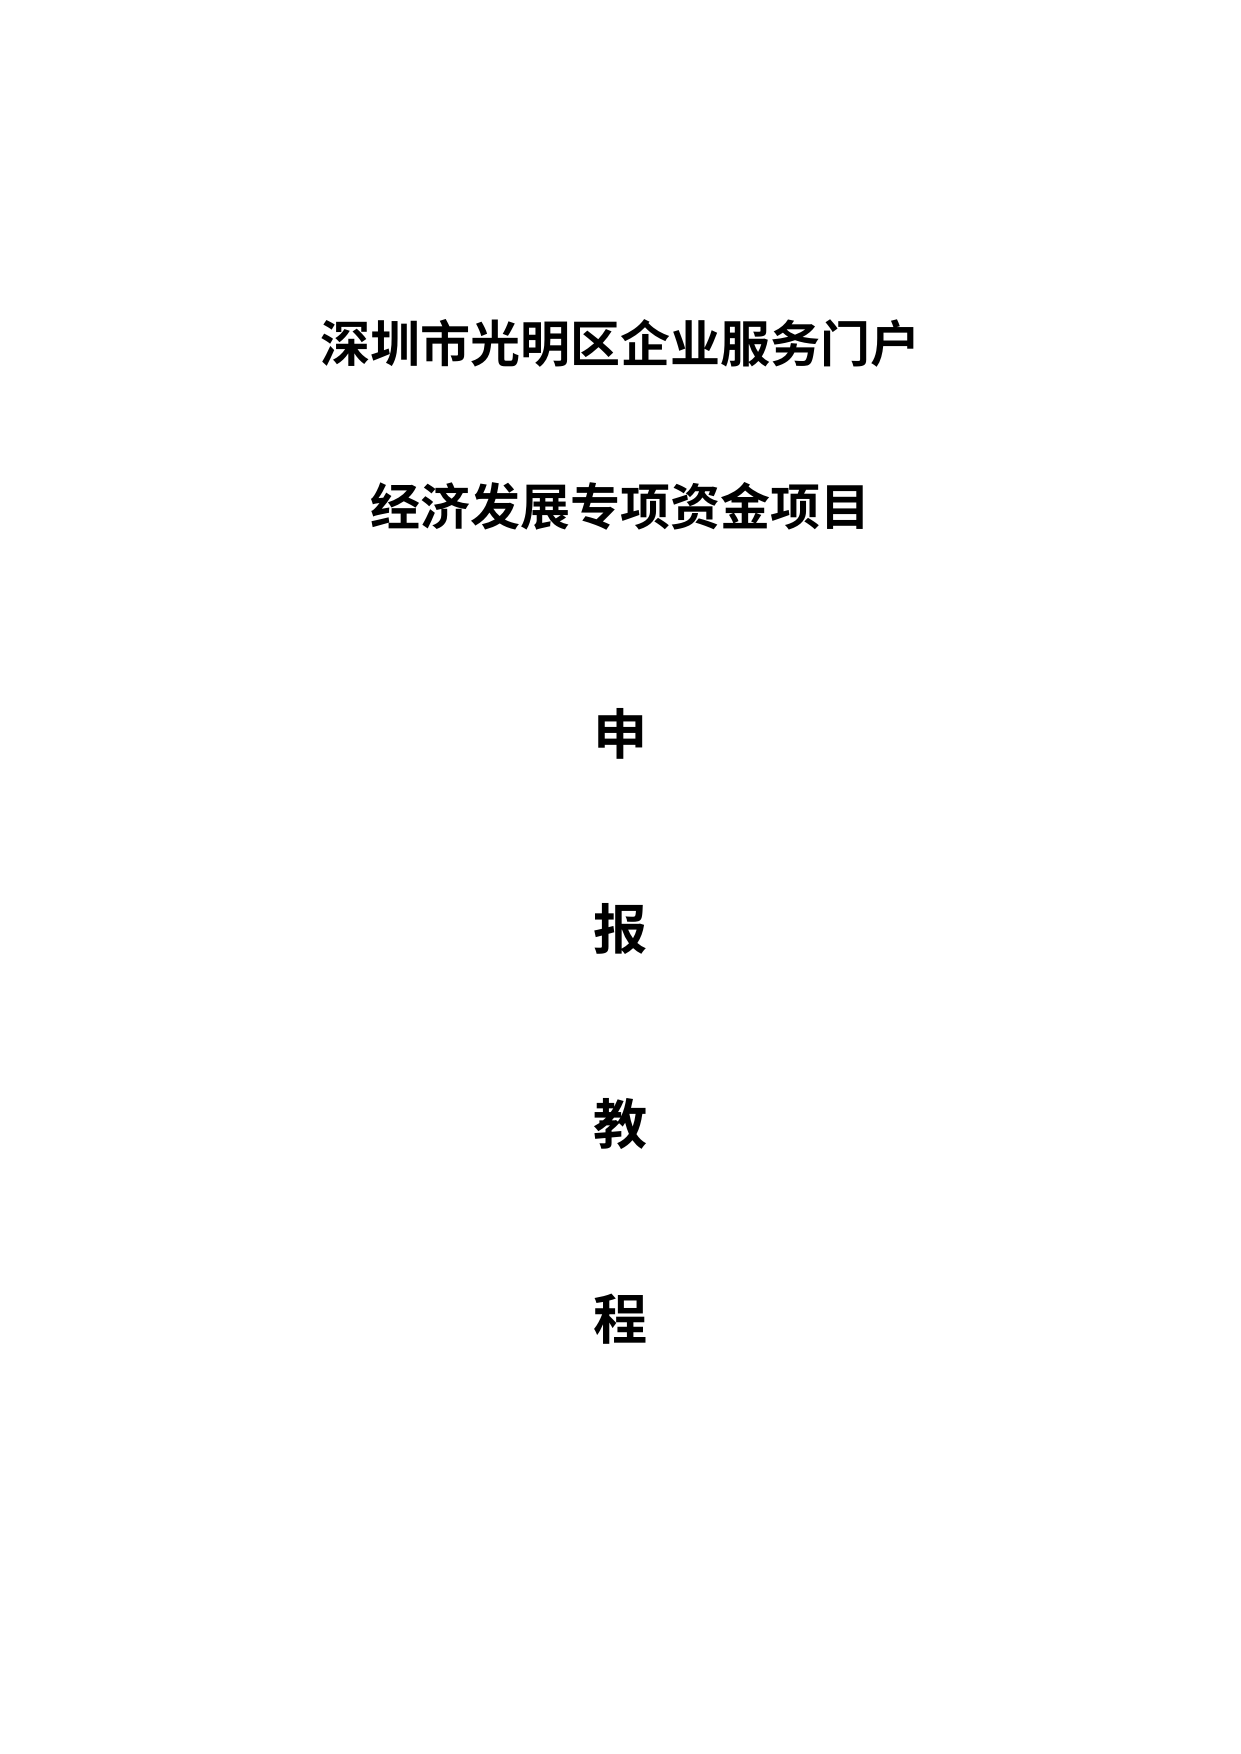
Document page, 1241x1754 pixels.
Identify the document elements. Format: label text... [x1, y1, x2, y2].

text 报 [187, 877, 1053, 974]
text 深圳市光明区企业服务门户 [187, 292, 1053, 389]
text 经济发展专项资金项目 [187, 454, 1053, 552]
text 程 [187, 1267, 1053, 1364]
text 申 [187, 682, 1053, 779]
text 教 [187, 1072, 1053, 1169]
